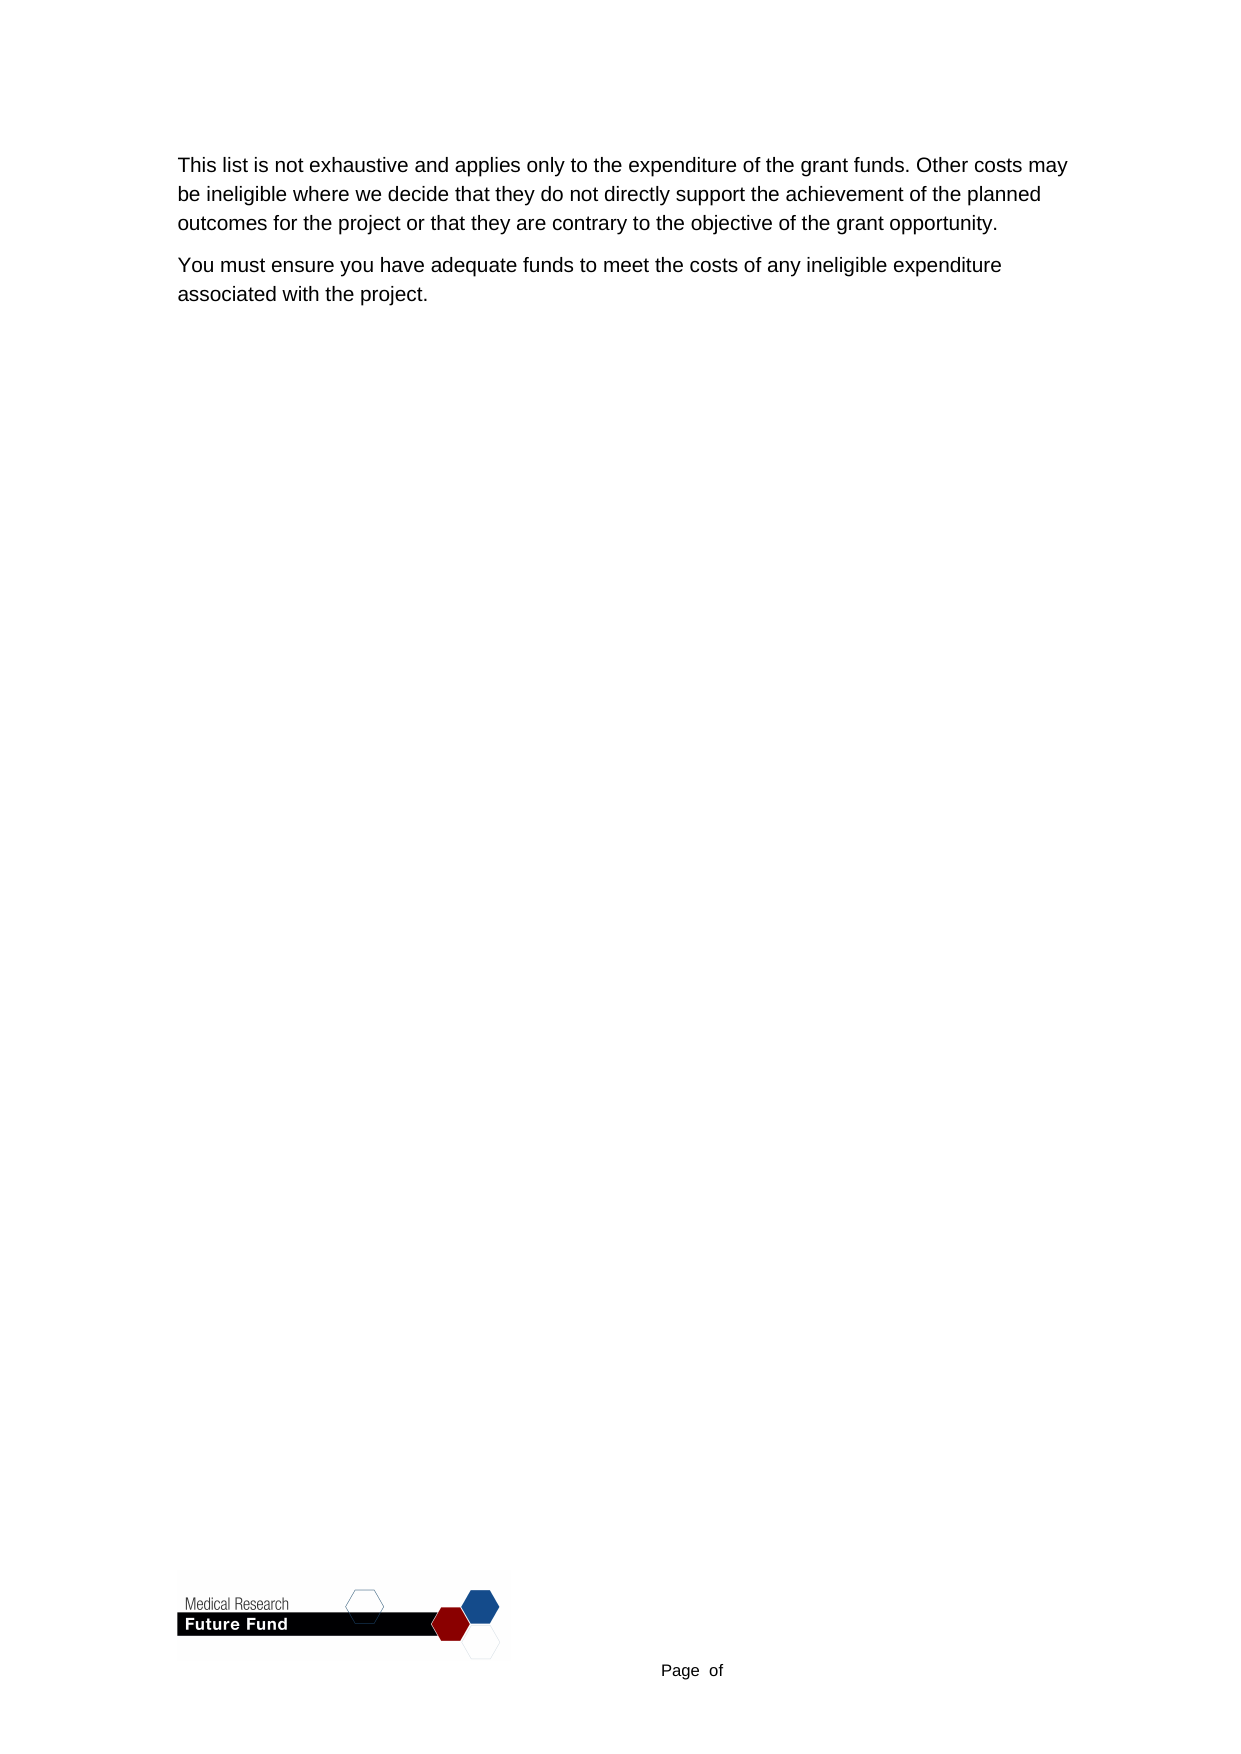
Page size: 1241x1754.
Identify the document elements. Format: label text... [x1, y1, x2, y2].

text This list is not exhaustive and applies only to the expenditure of the grant funds. Other costs may be ineligible where we decide that they do not directly support the achievement of the planned outcomes for the project or that they are contrary to the objective of the grant opportunity. [177, 148, 1092, 235]
picture [177, 1570, 511, 1661]
text You must ensure you have adequate funds to meet the costs of any ineligible expenditure associated with the project. [177, 248, 1092, 306]
